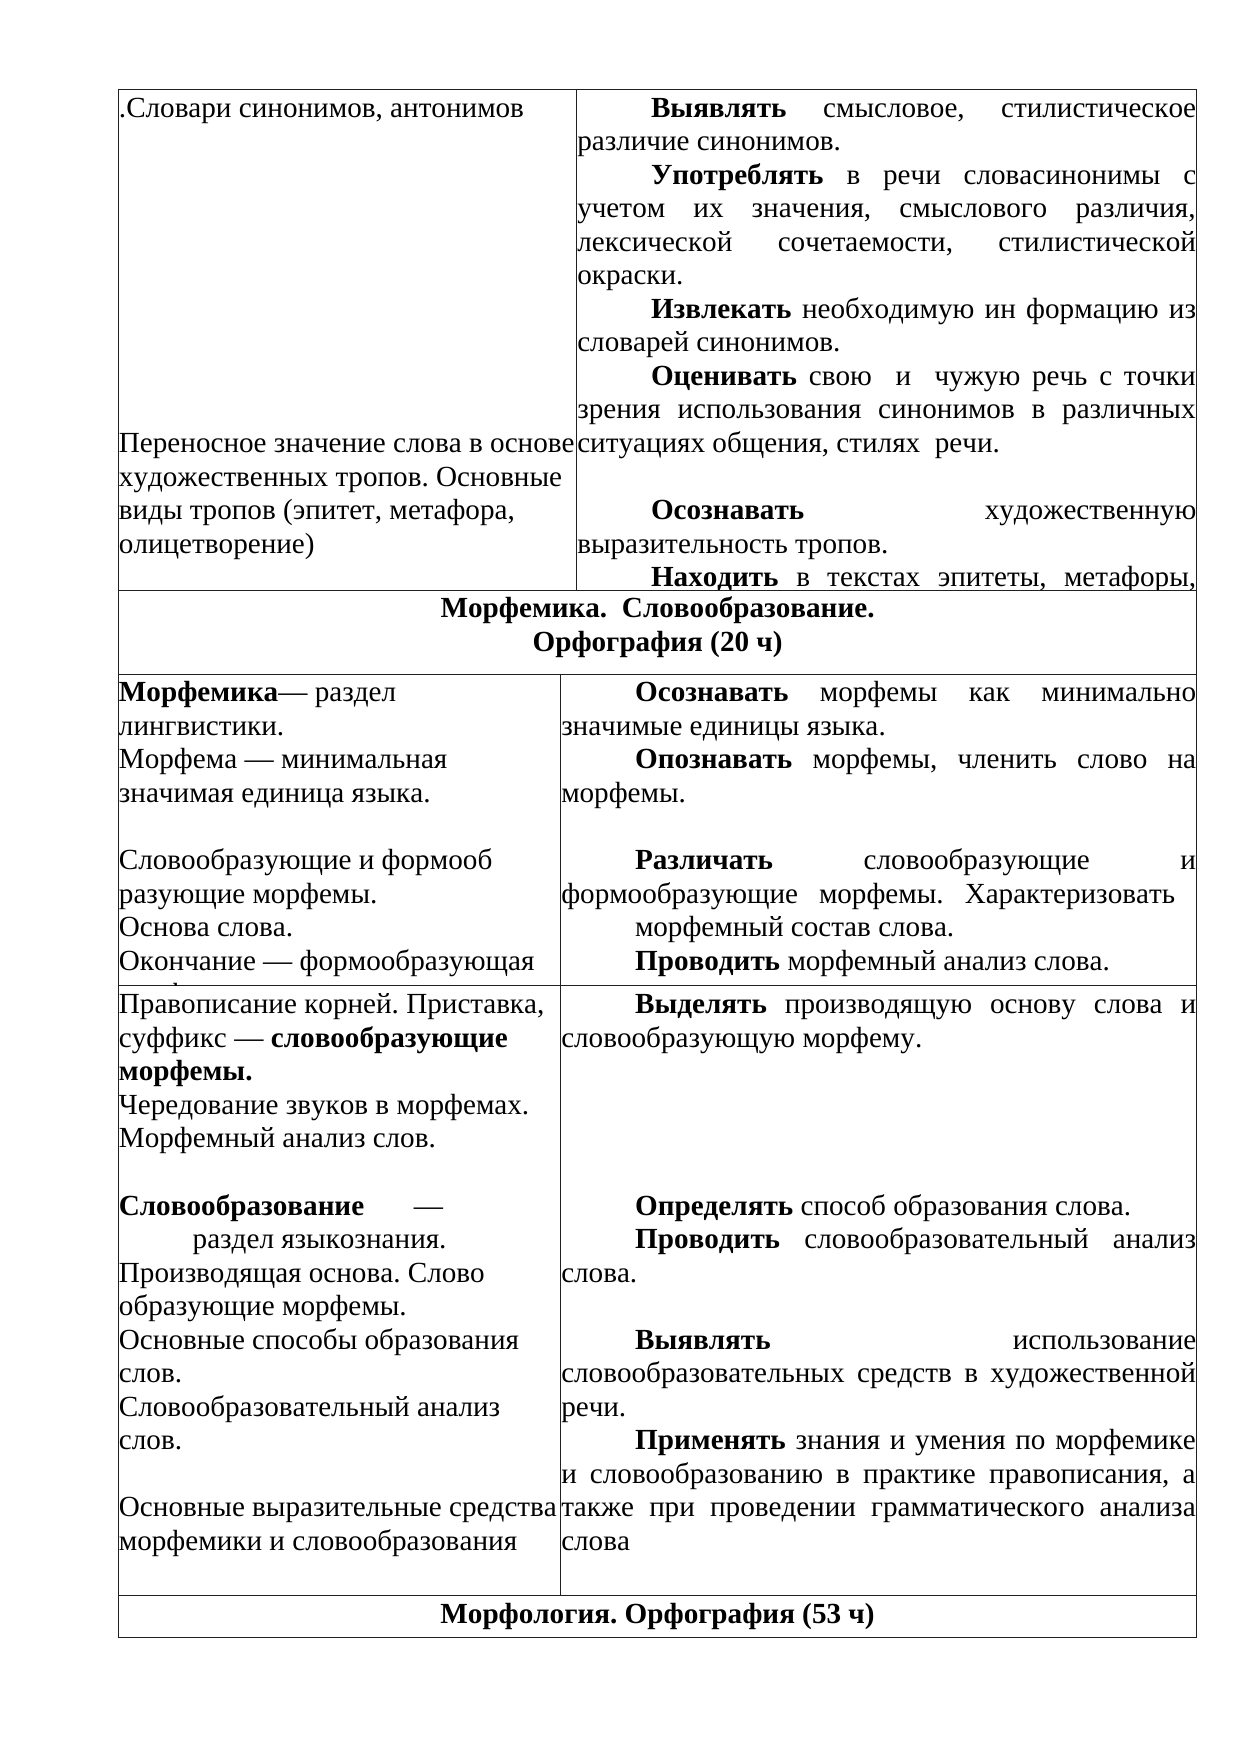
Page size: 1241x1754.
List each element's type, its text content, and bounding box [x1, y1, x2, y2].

table_cell .Словари синонимов, антонимов Переносное значение слова в основе художественных тропов. Основные виды тропов (эпитет, метафора, олицетворение) [119, 90, 576, 589]
table_cell Выделять производящую основу слова и словообразующую морфему. Определять способ образования слова. Проводить словообразовательный анализ слова. Выявлять использование словообразовательных средств в художественной речи. Применять знания и умения по морфемике и словообразованию в практике правописания, а также при проведении грамматического анализа слова [561, 986, 1196, 1595]
table_cell Морфемика— раздел лингвистики. Морфема — минимальная значимая единица языка. Словообразующие и формооб­ разующие морфемы. Основа слова. Окончание — формообразующая морфема. Корень. Однокоренныеслова. [119, 675, 560, 985]
table_cell Осознавать морфемы как минимально значимые единицы языка. Опознавать морфемы, членить слово на морфемы. Различать словообразующие и формообразующие морфемы. Характеризовать морфемный состав слова. Проводить морфемный анализ слова. [561, 675, 1196, 985]
table_cell Выявлять смысловое, стилистическое различие синонимов. Употреблять в речи слова­синонимы с учетом их значения, смыслового различия, лексической сочетаемости, стилистической окраски. Извлекать необходимую ин­ формацию из словарей синонимов. Оценивать свою и чужую речь с точки зрения использования синонимов в различных ситуациях общения, стилях речи. Осознавать художественную выразительность тропов. Находить в текстах эпитеты, метафоры, олицетворения. Использовать в речи слова в переносном значении [577, 90, 1196, 589]
table_cell Правописание корней. Приставка, суффикс — словообразующие морфемы. Чередование звуков в морфемах. Морфемный анализ слов. Словообразование — раздел языкознания. Производящая основа. Слово­ образующие морфемы. Основные способы образования слов. Словообразовательный анализ слов. Основные выразительные средства морфемики и словообразования [119, 986, 560, 1595]
table_cell Морфология. Орфография (53 ч) [119, 1596, 1196, 1637]
table_cell Морфемика. Словообразование. Орфография (20 ч) [119, 591, 1196, 673]
